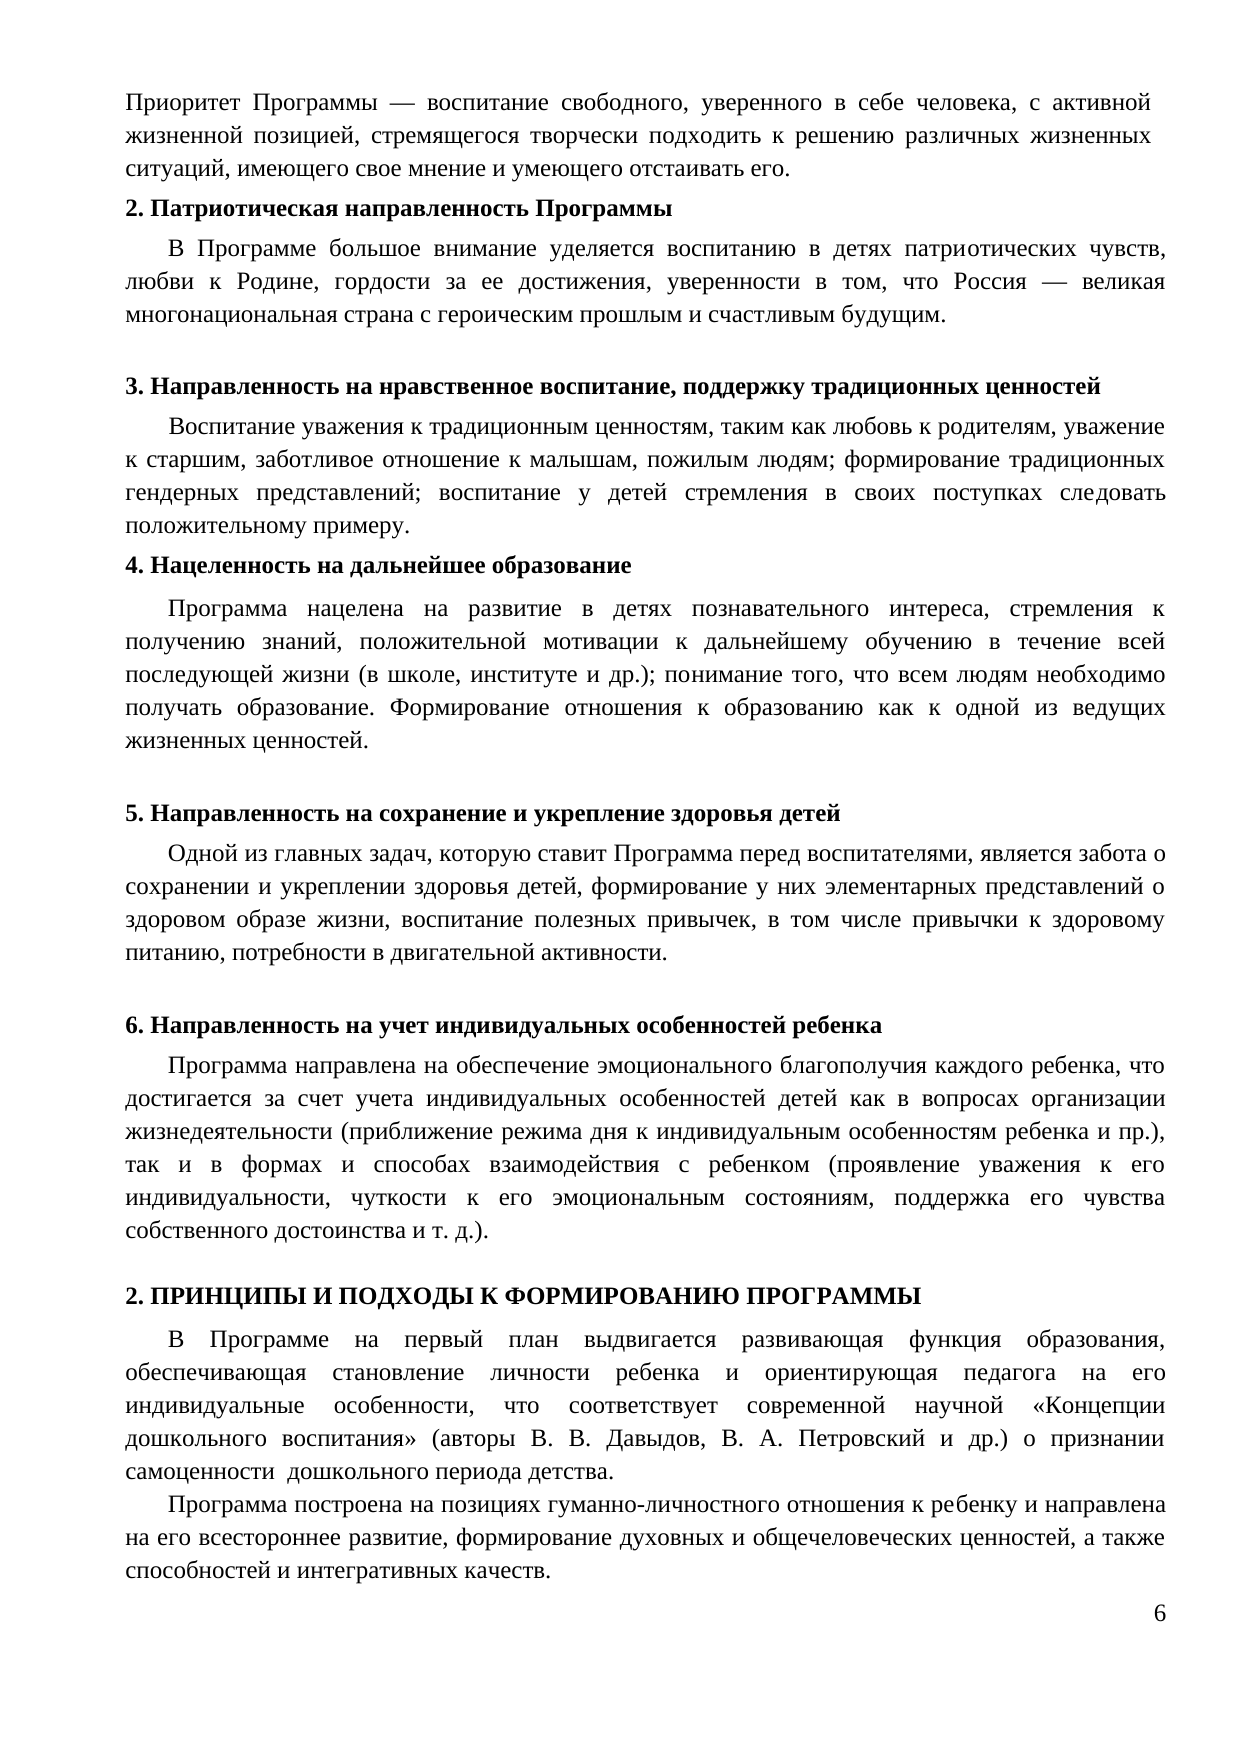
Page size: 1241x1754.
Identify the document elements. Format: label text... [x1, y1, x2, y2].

text Одной из главных задач, которую ставит Программа перед воспитателями, является забота о сохранении и укреплении здоровья детей, формирование у них элементарных представлений о здоровом образе жизни, воспитание полезных привычек, в том числе привычки к здоровому питанию, потребности в двигательной активности. [125, 838, 1166, 966]
text 2. ПРИНЦИПЫ И ПОДХОДЫ К ФОРМИРОВАНИЮ ПРОГРАММЫ [125, 1281, 1166, 1309]
text 3. Направленность на нравственное воспитание, поддержку традиционных ценностей [125, 371, 1166, 400]
text В Программе большое внимание уделяется воспитанию в детях патриотических чувств, любви к Родине, гордости за ее достижения, уверенности в том, что Россия — великая многонациональная страна с героическим прошлым и счастливым будущим. [125, 233, 1166, 328]
text В Программе на первый план выдвигается развивающая функция образования, обеспечивающая становление личности ребенка и ориентирующая педагога на его индивидуальные особенности, что соответствует современной научной «Концепции дошкольного воспитания» (авторы В. В. Давыдов, В. А. Петровский и др.) о признании самоценности дошкольного периода детства. [125, 1324, 1166, 1485]
text 2. Патриотическая направленность Программы [125, 193, 934, 222]
text Программа нацелена на развитие в детях познавательного интереса, стремления к получению знаний, положительной мотивации к дальнейшему обучению в течение всей последующей жизни (в школе, институте и др.); понимание того, что всем людям необходимо получать образование. Формирование отношения к образованию как к одной из ведущих жизненных ценностей. [125, 593, 1166, 754]
text 5. Направленность на сохранение и укрепление здоровья детей [125, 798, 926, 827]
text 6. Направленность на учет индивидуальных особенностей ребенка [125, 1010, 1166, 1038]
text Программа построена на позициях гуманно-личностного отношения к ребенку и направлена на его всестороннее развитие, формирование духовных и общечеловеческих ценностей, а также способностей и интегративных качеств. [125, 1489, 1166, 1584]
text Воспитание уважения к традиционным ценностям, таким как любовь к родителям, уважение к старшим, заботливое отношение к малышам, пожилым людям; формирование традиционных гендерных представлений; воспитание у детей стремления в своих поступках следовать положительному примеру. [125, 411, 1166, 539]
text 4. Нацеленность на дальнейшее образование [125, 551, 1166, 579]
text Программа направлена на обеспечение эмоционального благополучия каждого ребенка, что достигается за счет учета индивидуальных особенностей детей как в вопросах организации жизнедеятельности (приближение режима дня к индивидуальным особенностям ребенка и пр.), так и в формах и способах взаимодействия с ребенком (проявление уважения к его индивидуальности, чуткости к его эмоциональным состояниям, поддержка его чувства собственного достоинства и т. д.). [125, 1050, 1166, 1243]
text Приоритет Программы — воспитание свободного, уверенного в себе человека, с активной жизненной позицией, стремящегося творчески подходить к решению различных жизненных ситуаций, имеющего свое мнение и умеющего отстаивать его. [125, 87, 1151, 182]
